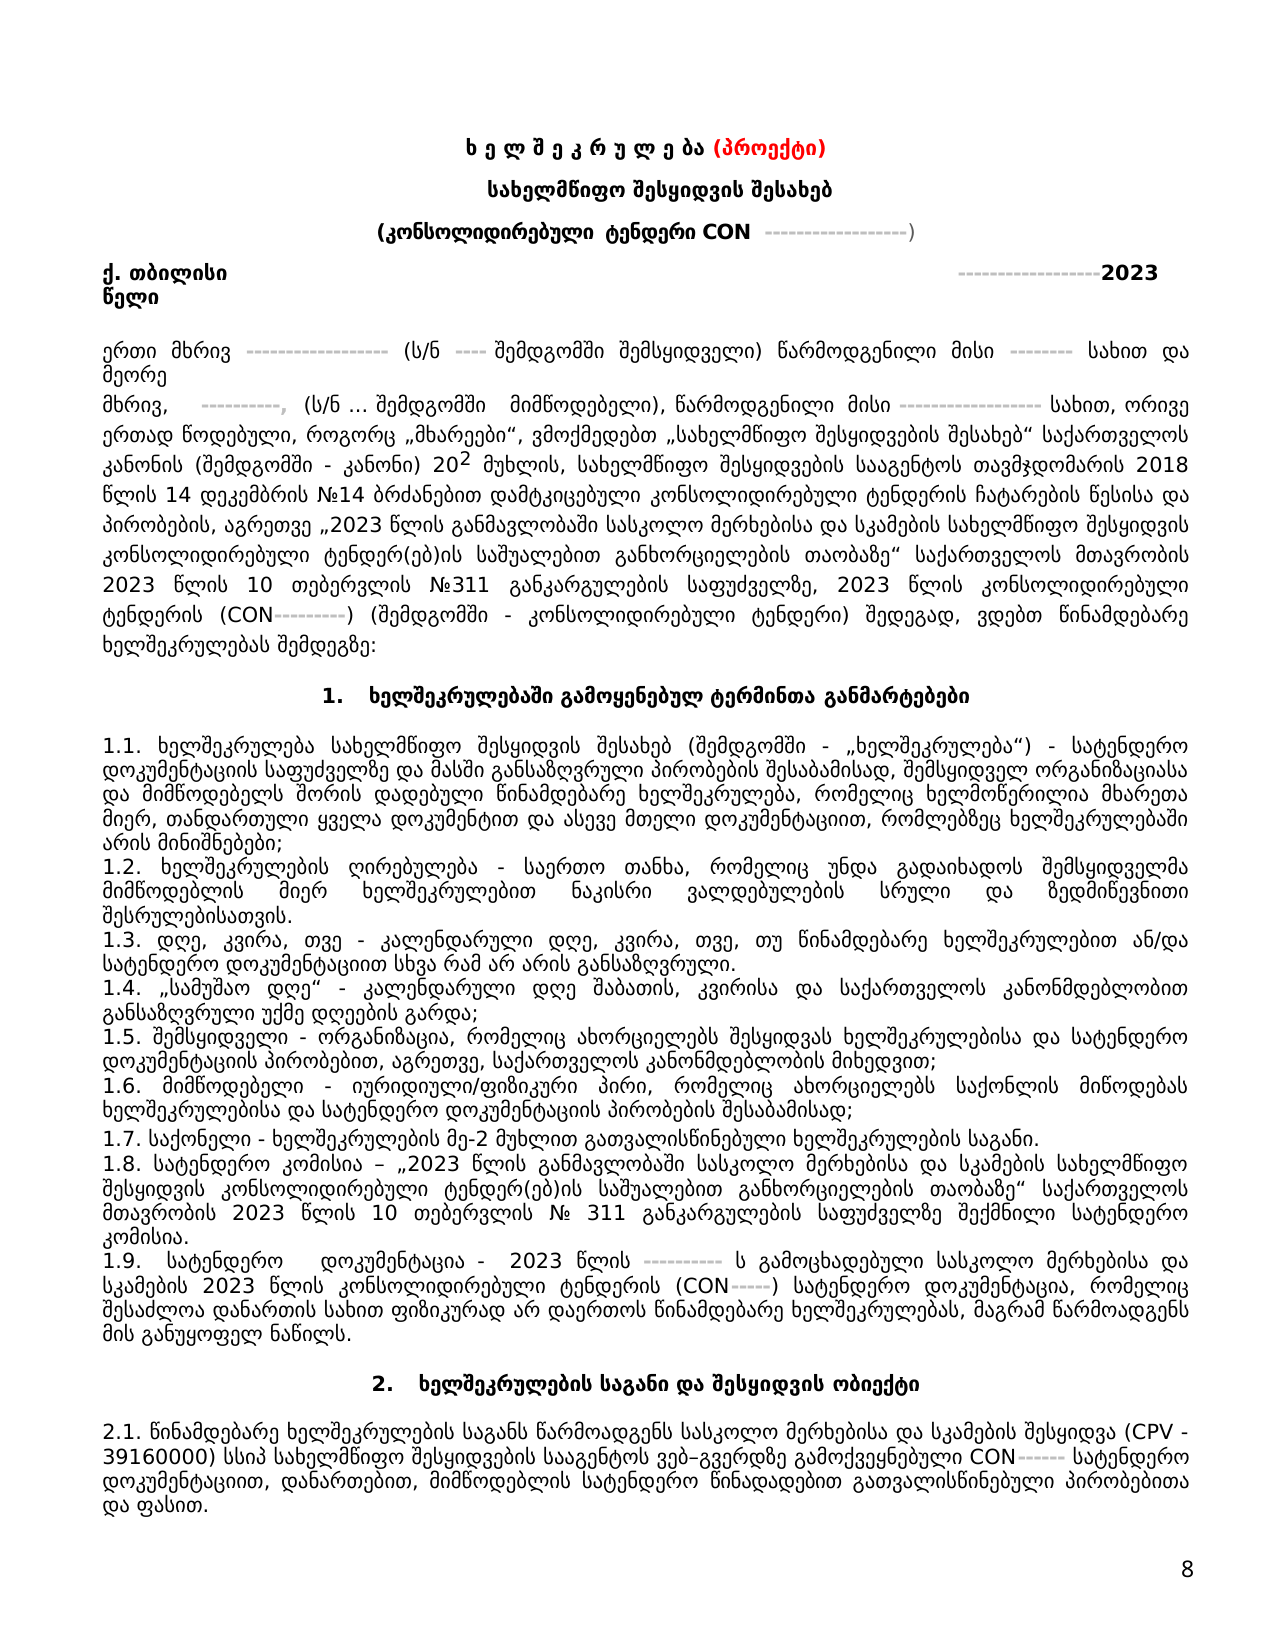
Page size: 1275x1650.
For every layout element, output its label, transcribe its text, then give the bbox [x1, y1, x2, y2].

text 1.8. სატენდერო კომისია – „2023 წლის განმავლობაში სასკოლო მერხებისა და სკამების სახელმწიფო შესყიდვის კონსოლიდირებული ტენდერ(ებ)ის საშუალებით განხორციელების თაობაზე“ საქართველოს მთავრობის 2023 წლის 10 თებერვლის № 311 განკარგულების საფუძველზე შექმნილი სატენდერო კომისია. [102, 1152, 1189, 1249]
text 2.1. წინამდებარე ხელშეკრულების საგანს წარმოადგენს სასკოლო მერხებისა და სკამების შესყიდვა (CPV - 39160000) სსიპ სახელმწიფო შესყიდვების სააგენტოს ვებ–გვერდზე გამოქვეყნებული CON------ სატენდერო დოკუმენტაციით, დანართებით, მიმწოდებლის სატენდერო წინადადებით გათვალისწინებული პირობებითა და ფასით. [102, 1420, 1189, 1517]
text სახელმწიფო შესყიდვის შესახებ [102, 175, 1189, 203]
text ქ. თბილისი ------------------2023 წელი [102, 261, 1189, 310]
subtitle 1. ხელშეკრულებაში გამოყენებულ ტერმინთა განმარტებები [102, 684, 1189, 708]
text 1.1. ხელშეკრულება სახელმწიფო შესყიდვის შესახებ (შემდგომში - „ხელშეკრულება“) - სატენდერო დოკუმენტაციის საფუძველზე და მასში განსაზღვრული პირობების შესაბამისად, შემსყიდველ ორგანიზაციასა და მიმწოდებელს შორის დადებული წინამდებარე ხელშეკრულება, რომელიც ხელმოწერილია მხარეთა მიერ, თანდართული ყველა დოკუმენტით და ასევე მთელი დოკუმენტაციით, რომლებზეც ხელშეკრულებაში არის მინიშნებები; [102, 734, 1189, 855]
subtitle 2. ხელშეკრულების საგანი და შესყიდვის ობიექტი [102, 1372, 1189, 1396]
text 1.4. „სამუშაო დღე“ - კალენდარული დღე შაბათის, კვირისა და საქართველოს კანონმდებლობით განსაზღვრული უქმე დღეების გარდა; [102, 976, 1189, 1025]
text (კონსოლიდირებული ტენდერი CON ------------------) [102, 220, 1189, 244]
text ერთი მხრივ ------------------ (ს/ნ ---- შემდგომში შემსყიდველი) წარმოდგენილი მისი -------- სახით და მეორე [102, 339, 1189, 388]
text 1.9. სატენდერო დოკუმენტაცია - 2023 წლის ---------- ს გამოცხადებული სასკოლო მერხებისა და სკამების 2023 წლის კონსოლიდირებული ტენდერის (CON-----) სატენდერო დოკუმენტაცია, რომელიც შესაძლოა დანართის სახით ფიზიკურად არ დაერთოს წინამდებარე ხელშეკრულებას, მაგრამ წარმოადგენს მის განუყოფელ ნაწილს. [102, 1249, 1189, 1347]
subtitle ხ ე ლ შ ე კ რ უ ლ ე ბა (პროექტი) [102, 136, 1189, 160]
text 1.5. შემსყიდველი - ორგანიზაცია, რომელიც ახორციელებს შესყიდვას ხელშეკრულებისა და სატენდერო დოკუმენტაციის პირობებით, აგრეთვე, საქართველოს კანონმდებლობის მიხედვით; [102, 1025, 1189, 1074]
text 1.2. ხელშეკრულების ღირებულება - საერთო თანხა, რომელიც უნდა გადაიხადოს შემსყიდველმა მიმწოდებლის მიერ ხელშეკრულებით ნაკისრი ვალდებულების სრული და ზედმიწევნითი შესრულებისათვის. [102, 855, 1189, 928]
text 1.7. საქონელი - ხელშეკრულების მე-2 მუხლით გათვალისწინებული ხელშეკრულების საგანი. [102, 1122, 1189, 1152]
text 1.3. დღე, კვირა, თვე - კალენდარული დღე, კვირა, თვე, თუ წინამდებარე ხელშეკრულებით ან/და სატენდერო დოკუმენტაციით სხვა რამ არ არის განსაზღვრული. [102, 928, 1189, 976]
text 1.6. მიმწოდებელი - იურიდიული/ფიზიკური პირი, რომელიც ახორციელებს საქონლის მიწოდებას ხელშეკრულებისა და სატენდერო დოკუმენტაციის პირობების შესაბამისად; [102, 1074, 1189, 1122]
text მხრივ, ----------, (ს/ნ ... შემდგომში მიმწოდებელი), წარმოდგენილი მისი ------------------ სახით, ორივე ერთად წოდებული, როგორც „მხარეები“, ვმოქმედებთ „სახელმწიფო შესყიდვების შესახებ“ საქართველოს კანონის (შემდგომში - კანონი) 202 მუხლის, სახელმწიფო შესყიდვების სააგენტოს თავმჯდომარის 2018 წლის 14 დეკემბრის №14 ბრძანებით დამტკიცებული კონსოლიდირებული ტენდერის ჩატარების წესისა და პირობების, აგრეთვე „2023 წლის განმავლობაში სასკოლო მერხებისა და სკამების სახელმწიფო შესყიდვის კონსოლიდირებული ტენდერ(ებ)ის საშუალებით განხორციელების თაობაზე“ საქართველოს მთავრობის 2023 წლის 10 თებერვლის №311 განკარგულების საფუძველზე, 2023 წლის კონსოლიდირებული ტენდერის (CON---------) (შემდგომში - კონსოლიდირებული ტენდერი) შედეგად, ვდებთ წინამდებარე ხელშეკრულებას შემდეგზე: [102, 388, 1189, 659]
